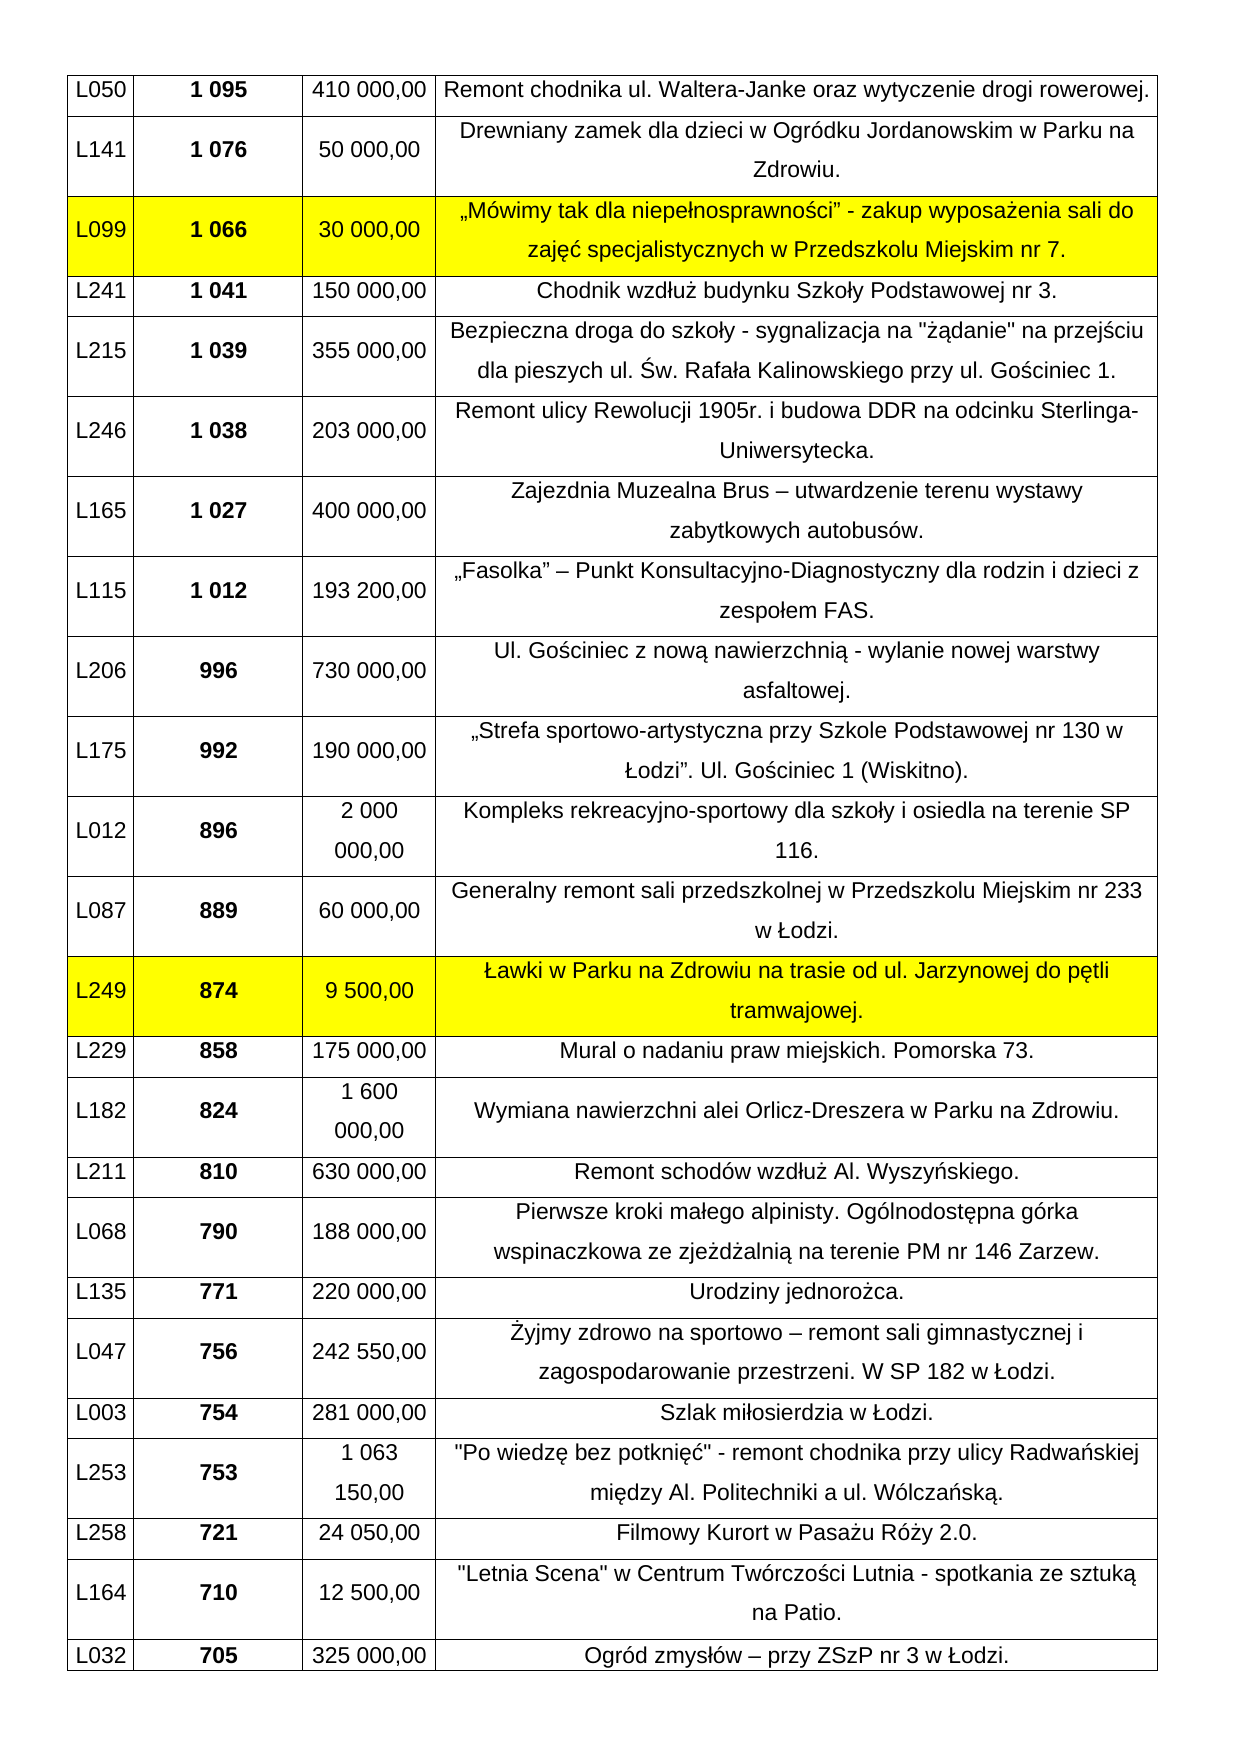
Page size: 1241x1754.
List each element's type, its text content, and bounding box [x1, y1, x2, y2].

table_cell „Mówimy tak dla niepełnosprawności” - zakup wyposażenia sali do zajęć specjalistycznych w Przedszkolu Miejskim nr 7. [436, 197, 1157, 276]
table_cell L087 [68, 877, 133, 956]
table_cell L135 [68, 1278, 133, 1318]
table_cell Żyjmy zdrowo na sportowo – remont sali gimnastycznej i zagospodarowanie przestrzeni. W SP 182 w Łodzi. [436, 1319, 1157, 1398]
table_cell L141 [68, 117, 133, 196]
table_cell 630 000,00 [303, 1158, 435, 1197]
table_cell 710 [134, 1560, 302, 1639]
table_cell 992 [134, 717, 302, 796]
table_cell Filmowy Kurort w Pasażu Róży 2.0. [436, 1519, 1157, 1559]
table_cell 771 [134, 1278, 302, 1318]
table_cell 1 041 [134, 277, 302, 316]
table_cell 858 [134, 1037, 302, 1077]
table_cell 220 000,00 [303, 1278, 435, 1318]
table_cell 754 [134, 1399, 302, 1438]
table_cell 730 000,00 [303, 637, 435, 716]
table_cell 1 066 [134, 197, 302, 276]
table_cell L258 [68, 1519, 133, 1559]
table_cell L047 [68, 1319, 133, 1398]
table_cell 753 [134, 1439, 302, 1518]
table_cell L099 [68, 197, 133, 276]
table_cell L050 [68, 76, 133, 116]
table_cell Zajezdnia Muzealna Brus – utwardzenie terenu wystawy zabytkowych autobusów. [436, 477, 1157, 556]
table_cell 410 000,00 [303, 76, 435, 116]
table_cell 824 [134, 1078, 302, 1157]
table_cell 355 000,00 [303, 317, 435, 396]
table_cell 874 [134, 957, 302, 1036]
table_cell 705 [134, 1640, 302, 1670]
table_cell 12 500,00 [303, 1560, 435, 1639]
table_cell 721 [134, 1519, 302, 1559]
table_cell 1 076 [134, 117, 302, 196]
table_cell Remont schodów wzdłuż Al. Wyszyńskiego. [436, 1158, 1157, 1197]
table_cell 790 [134, 1198, 302, 1277]
table_cell 996 [134, 637, 302, 716]
table_cell Generalny remont sali przedszkolnej w Przedszkolu Miejskim nr 233 w Łodzi. [436, 877, 1157, 956]
table_cell 190 000,00 [303, 717, 435, 796]
table_cell L229 [68, 1037, 133, 1077]
table_cell L241 [68, 277, 133, 316]
table_cell "Letnia Scena" w Centrum Twórczości Lutnia - spotkania ze sztuką na Patio. [436, 1560, 1157, 1639]
table_cell „Strefa sportowo-artystyczna przy Szkole Podstawowej nr 130 w Łodzi”. Ul. Gościniec 1 (Wiskitno). [436, 717, 1157, 796]
table_cell 30 000,00 [303, 197, 435, 276]
table_cell L182 [68, 1078, 133, 1157]
table_cell Pierwsze kroki małego alpinisty. Ogólnodostępna górka wspinaczkowa ze zjeżdżalnią na terenie PM nr 146 Zarzew. [436, 1198, 1157, 1277]
table_cell L206 [68, 637, 133, 716]
table_cell „Fasolka” – Punkt Konsultacyjno-Diagnostyczny dla rodzin i dzieci z zespołem FAS. [436, 557, 1157, 636]
table_cell 1 600 000,00 [303, 1078, 435, 1157]
table_cell Urodziny jednorożca. [436, 1278, 1157, 1318]
table_cell L249 [68, 957, 133, 1036]
table_cell L175 [68, 717, 133, 796]
table_cell 1 039 [134, 317, 302, 396]
table_cell 24 050,00 [303, 1519, 435, 1559]
table_cell 60 000,00 [303, 877, 435, 956]
table_cell 400 000,00 [303, 477, 435, 556]
table_cell Mural o nadaniu praw miejskich. Pomorska 73. [436, 1037, 1157, 1077]
table_cell L211 [68, 1158, 133, 1197]
table_cell L246 [68, 397, 133, 476]
table_cell 193 200,00 [303, 557, 435, 636]
table_cell 150 000,00 [303, 277, 435, 316]
table_cell L115 [68, 557, 133, 636]
table_cell 1 027 [134, 477, 302, 556]
table_cell 2 000 000,00 [303, 797, 435, 876]
table_cell 1 038 [134, 397, 302, 476]
table_cell 889 [134, 877, 302, 956]
table_cell Chodnik wzdłuż budynku Szkoły Podstawowej nr 3. [436, 277, 1157, 316]
table_cell Remont chodnika ul. Waltera-Janke oraz wytyczenie drogi rowerowej. [436, 76, 1157, 116]
table_cell L012 [68, 797, 133, 876]
table_cell 896 [134, 797, 302, 876]
table_cell Wymiana nawierzchni alei Orlicz-Dreszera w Parku na Zdrowiu. [436, 1078, 1157, 1157]
table_cell 175 000,00 [303, 1037, 435, 1077]
table_cell Kompleks rekreacyjno-sportowy dla szkoły i osiedla na terenie SP 116. [436, 797, 1157, 876]
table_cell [436, 1640, 1157, 1670]
table_cell 1 063 150,00 [303, 1439, 435, 1518]
table_cell 1 012 [134, 557, 302, 636]
table_cell L253 [68, 1439, 133, 1518]
table_cell L164 [68, 1560, 133, 1639]
table_cell L165 [68, 477, 133, 556]
table_cell Bezpieczna droga do szkoły - sygnalizacja na "żądanie" na przejściu dla pieszych ul. Św. Rafała Kalinowskiego przy ul. Gościniec 1. [436, 317, 1157, 396]
table_cell 281 000,00 [303, 1399, 435, 1438]
table_cell Ławki w Parku na Zdrowiu na trasie od ul. Jarzynowej do pętli tramwajowej. [436, 957, 1157, 1036]
table_cell "Po wiedzę bez potknięć" - remont chodnika przy ulicy Radwańskiej między Al. Politechniki a ul. Wólczańską. [436, 1439, 1157, 1518]
table_cell L215 [68, 317, 133, 396]
table_cell 810 [134, 1158, 302, 1197]
table_cell L032 [68, 1640, 133, 1670]
table_cell 9 500,00 [303, 957, 435, 1036]
table_cell 1 095 [134, 76, 302, 116]
table_cell Remont ulicy Rewolucji 1905r. i budowa DDR na odcinku Sterlinga-Uniwersytecka. [436, 397, 1157, 476]
table_cell 325 000,00 [303, 1640, 435, 1670]
table_cell 188 000,00 [303, 1198, 435, 1277]
table_cell Drewniany zamek dla dzieci w Ogródku Jordanowskim w Parku na Zdrowiu. [436, 117, 1157, 196]
table_cell Szlak miłosierdzia w Łodzi. [436, 1399, 1157, 1438]
table_cell Ul. Gościniec z nową nawierzchnią - wylanie nowej warstwy asfaltowej. [436, 637, 1157, 716]
table_cell 203 000,00 [303, 397, 435, 476]
table_cell 50 000,00 [303, 117, 435, 196]
table_cell 756 [134, 1319, 302, 1398]
table_cell 242 550,00 [303, 1319, 435, 1398]
table_cell L003 [68, 1399, 133, 1438]
table_cell L068 [68, 1198, 133, 1277]
